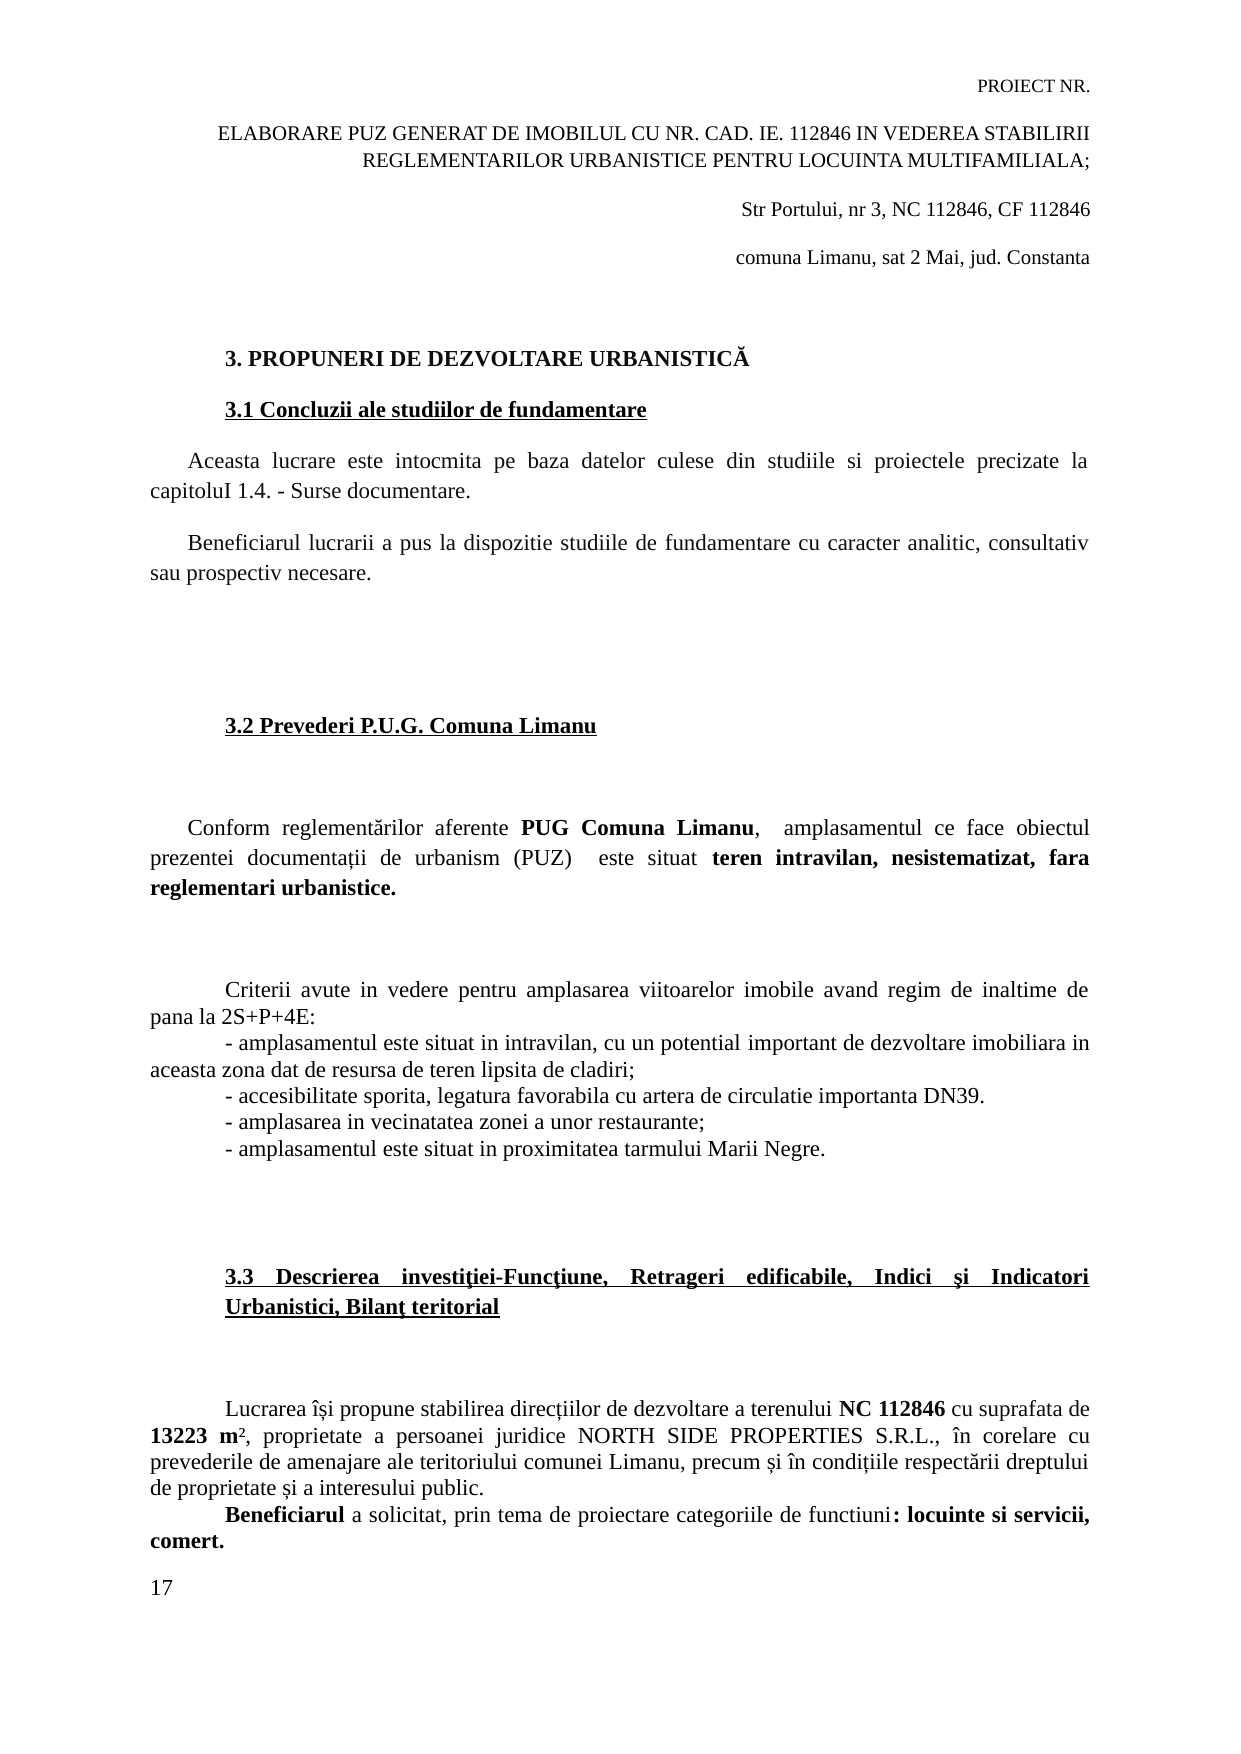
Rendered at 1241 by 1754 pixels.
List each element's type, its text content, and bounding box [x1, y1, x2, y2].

text - amplasamentul este situat in proximitatea tarmului Marii Negre. [150, 1135, 1090, 1161]
text Beneficiarul a solicitat, prin tema de proiectare categoriile de functiuni: locuinte si servicii, comert. [150, 1501, 1090, 1553]
text - amplasarea in vecinatatea zonei a unor restaurante; [150, 1108, 1090, 1135]
text Lucrarea își propune stabilirea direcțiilor de dezvoltare a terenului NC 112846 cu suprafata de 13223 m², proprietate a persoanei juridice NORTH SIDE PROPERTIES S.R.L., în corelare cu prevederile de amenajare ale teritoriului comunei Limanu, precum și în condițiile respectării dreptului de proprietate și a interesului public. [150, 1395, 1090, 1501]
list 3.1 Concluzii ale studiilor de fundamentare [225, 396, 1090, 423]
text Conform reglementărilor aferente PUG Comuna Limanu, amplasamentul ce face obiectul prezentei documentații de urbanism (PUZ) este situat teren intravilan, nesistematizat, fara reglementari urbanistice. [150, 814, 1090, 901]
list 3.3 Descrierea investiţiei-Funcţiune, Retrageri edificabile, Indici şi Indicatori Urbanistici, Bilanţ teritorial [225, 1287, 1090, 1320]
text - amplasamentul este situat in intravilan, cu un potential important de dezvoltare imobiliara in aceasta zona dat de resursa de teren lipsita de cladiri; [150, 1029, 1090, 1082]
list 3.3 Descrierea investiţiei-Funcţiune, Retrageri edificabile, Indici şi Indicatori Urbanistici, Bilanţ teritorial [225, 1263, 1090, 1286]
list 3.2 Prevederi P.U.G. Comuna Limanu [225, 712, 1090, 738]
list Aceasta lucrare este intocmita pe baza datelor culese din studiile si proiectele precizate la capitoluI 1.4. - Surse documentare. [150, 447, 1090, 504]
text Criterii avute in vedere pentru amplasarea viitoarelor imobile avand regim de inaltime de pana la 2S+P+4E: [150, 977, 1090, 1029]
text - accesibilitate sporita, legatura favorabila cu artera de circulatie importanta DN39. [150, 1082, 1090, 1108]
list 3. PROPUNERI DE DEZVOLTARE URBANISTICĂ [225, 345, 1090, 372]
list Beneficiarul lucrarii a pus la dispozitie studiile de fundamentare cu caracter analitic, consultativ sau prospectiv necesare. [150, 529, 1090, 585]
